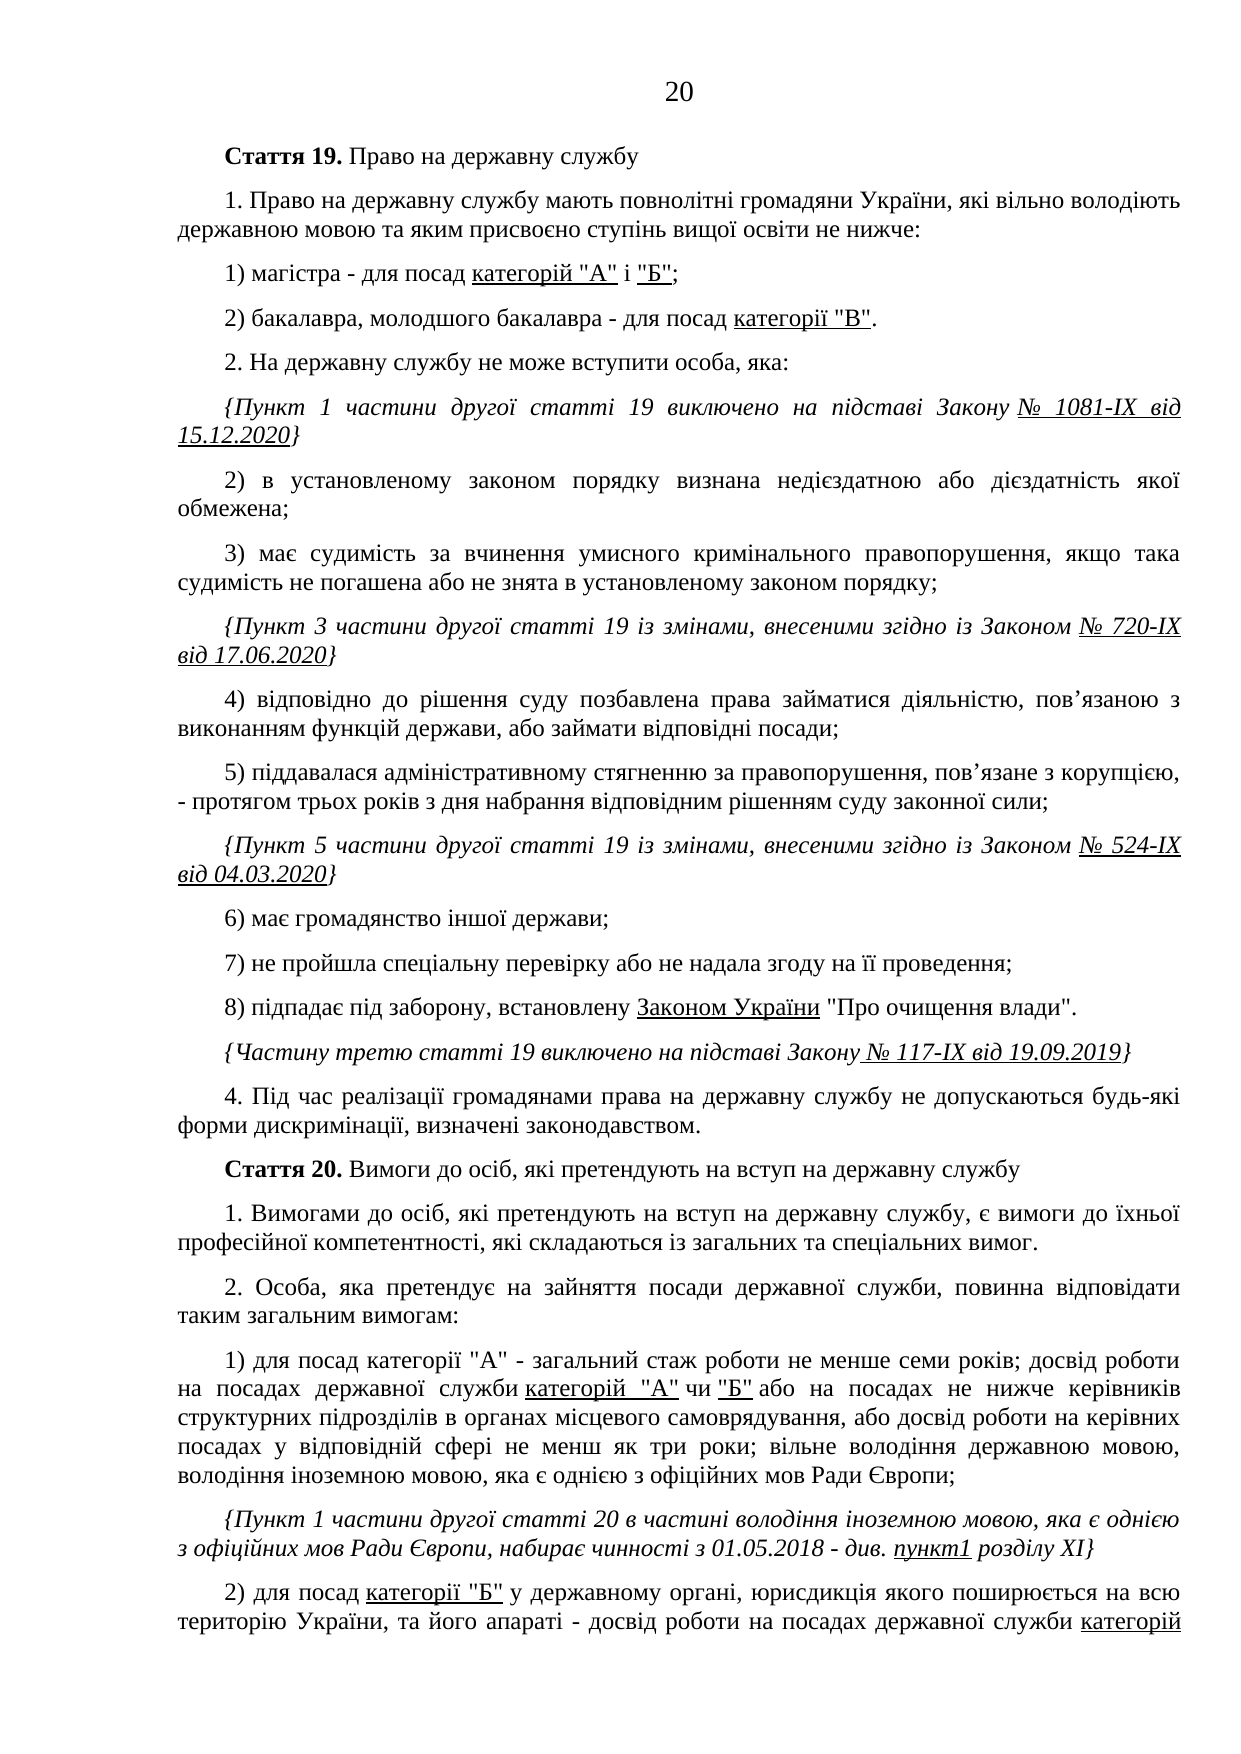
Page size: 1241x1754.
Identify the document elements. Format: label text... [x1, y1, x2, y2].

text 2. На державну службу не може вступити особа, яка: [177, 347, 1181, 376]
text 6) має громадянство іншої держави; [177, 903, 1181, 932]
text 3) має судимість за вчинення умисного кримінального правопорушення, якщо така судимість не погашена або не знята в установленому законом порядку; [177, 538, 1181, 595]
text 1. Право на державну службу мають повнолітні громадяни України, які вільно володіють державною мовою та яким присвоєно ступінь вищої освіти не нижче: [177, 185, 1181, 243]
text 1) магістра - для посад категорій "А" і "Б"; [177, 258, 1181, 287]
text 5) піддавалася адміністративному стягненню за правопорушення, пов’язане з корупцією, - протягом трьох років з дня набрання відповідним рішенням суду законної сили; [177, 757, 1181, 815]
text 1) для посад категорії "А" - загальний стаж роботи не менше семи років; досвід роботи на посадах державної служби категорій "А" чи "Б" або на посадах не нижче керівників структурних підрозділів в органах місцевого самоврядування, або досвід роботи на керівних посадах у відповідній сфері не менш як три роки; вільне володіння державною мовою, володіння іноземною мовою, яка є однією з офіційних мов Ради Європи; [177, 1345, 1181, 1488]
text 8) підпадає під заборону, встановлену Законом України "Про очищення влади". [177, 992, 1181, 1021]
text {Частину третю статті 19 виключено на підставі Закону № 117-IX від 19.09.2019} [177, 1037, 1181, 1065]
text {Пункт 5 частини другої статті 19 із змінами, внесеними згідно із Законом № 524-IX від 04.03.2020} [177, 830, 1181, 888]
text {Пункт 3 частини другої статті 19 із змінами, внесеними згідно із Законом № 720-IX від 17.06.2020} [177, 611, 1181, 668]
text 2) в установленому законом порядку визнана недієздатною або дієздатність якої обмежена; [177, 465, 1181, 522]
text 2) бакалавра, молодшого бакалавра - для посад категорії "В". [177, 303, 1181, 332]
text 2. Особа, яка претендує на зайняття посади державної служби, повинна відповідати таким загальним вимогам: [177, 1272, 1181, 1329]
text {Пункт 1 частини другої статті 20 в частині володіння іноземною мовою, яка є однією з офіційних мов Ради Європи, набирає чинності з 01.05.2018 - див. пункт1 розділу XI} [177, 1504, 1181, 1562]
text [177, 1577, 1181, 1635]
text 7) не пройшла спеціальну перевірку або не надала згоду на її проведення; [177, 948, 1181, 977]
text Стаття 19. Право на державну службу [177, 141, 1181, 170]
text 4. Під час реалізації громадянами права на державну службу не допускаються будь-які форми дискримінації, визначені законодавством. [177, 1081, 1181, 1138]
text Стаття 20. Вимоги до осіб, які претендують на вступ на державну службу [177, 1154, 1181, 1183]
text 4) відповідно до рішення суду позбавлена права займатися діяльністю, пов’язаною з виконанням функцій держави, або займати відповідні посади; [177, 684, 1181, 742]
text {Пункт 1 частини другої статті 19 виключено на підставі Закону № 1081-IX від 15.12.2020} [177, 392, 1181, 449]
text 1. Вимогами до осіб, які претендують на вступ на державну службу, є вимоги до їхньої професійної компетентності, які складаються із загальних та спеціальних вимог. [177, 1198, 1181, 1256]
